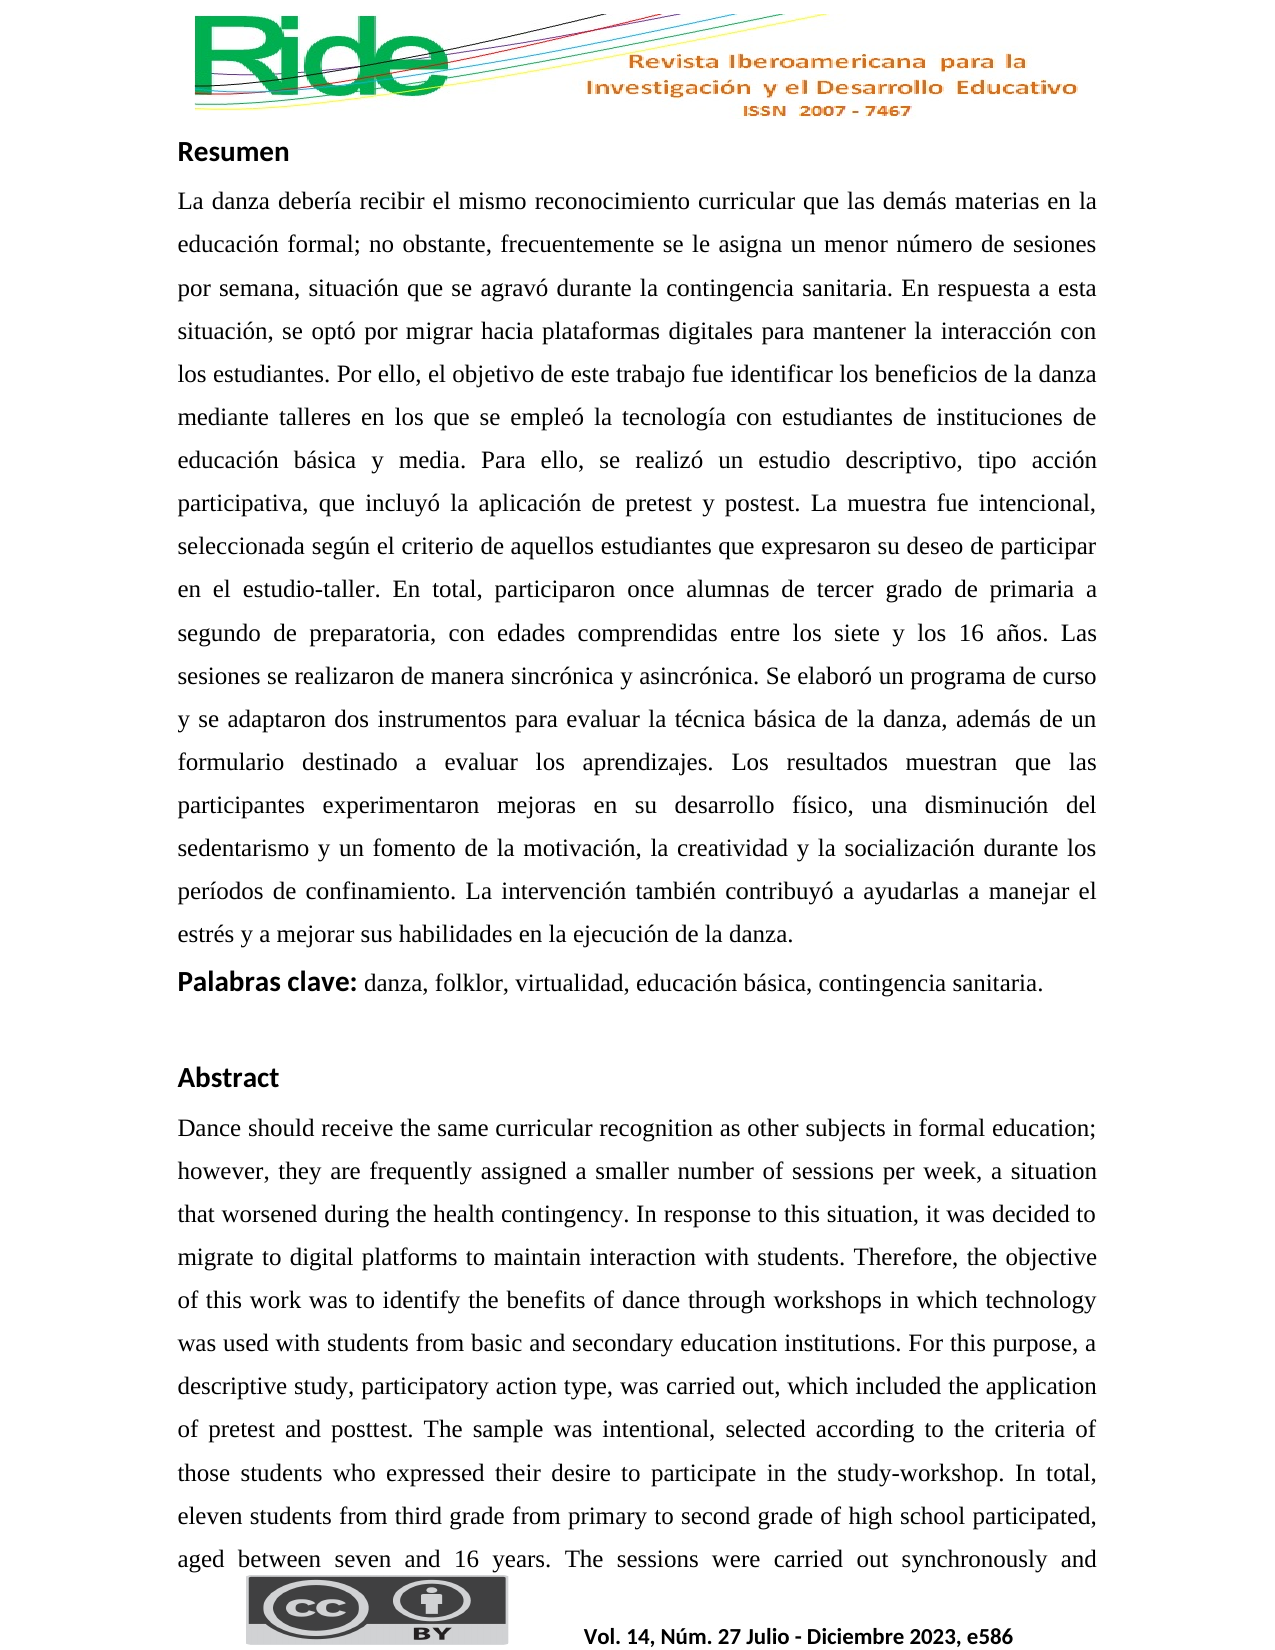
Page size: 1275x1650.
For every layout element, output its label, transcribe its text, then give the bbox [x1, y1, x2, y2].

picture [246, 1575, 509, 1645]
text Abstract [177, 1059, 1098, 1095]
text La danza debería recibir el mismo reconocimiento curricular que las demás materias en la educación formal; no obstante, frecuentemente se le asigna un menor número de sesiones por semana, situación que se agravó durante la contingencia sanitaria. En respuesta a esta situación, se optó por migrar hacia plataformas digitales para mantener la interacción con los estudiantes. Por ello, el objetivo de este trabajo fue identificar los beneficios de la danza mediante talleres en los que se empleó la tecnología con estudiantes de instituciones de educación básica y media. Para ello, se realizó un estudio descriptivo, tipo acción participativa, que incluyó la aplicación de pretest y postest. La muestra fue intencional, seleccionada según el criterio de aquellos estudiantes que expresaron su deseo de participar en el estudio-taller. En total, participaron once alumnas de tercer grado de primaria a segundo de preparatoria, con edades comprendidas entre los siete y los 16 años. Las sesiones se realizaron de manera sincrónica y asincrónica. Se elaboró un programa de curso y se adaptaron dos instrumentos para evaluar la técnica básica de la danza, además de un formulario destinado a evaluar los aprendizajes. Los resultados muestran que las participantes experimentaron mejoras en su desarrollo físico, una disminución del sedentarismo y un fomento de la motivación, la creatividad y la socialización durante los períodos de confinamiento. La intervención también contribuyó a ayudarlas a manejar el estrés y a mejorar sus habilidades en la ejecución de la danza. [177, 186, 1098, 948]
text Resumen [177, 133, 1098, 168]
picture [194, 14, 1081, 119]
text Palabras clave: danza, folklor, virtualidad, educación básica, contingencia sanitaria. [177, 963, 1098, 998]
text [177, 1113, 1098, 1573]
